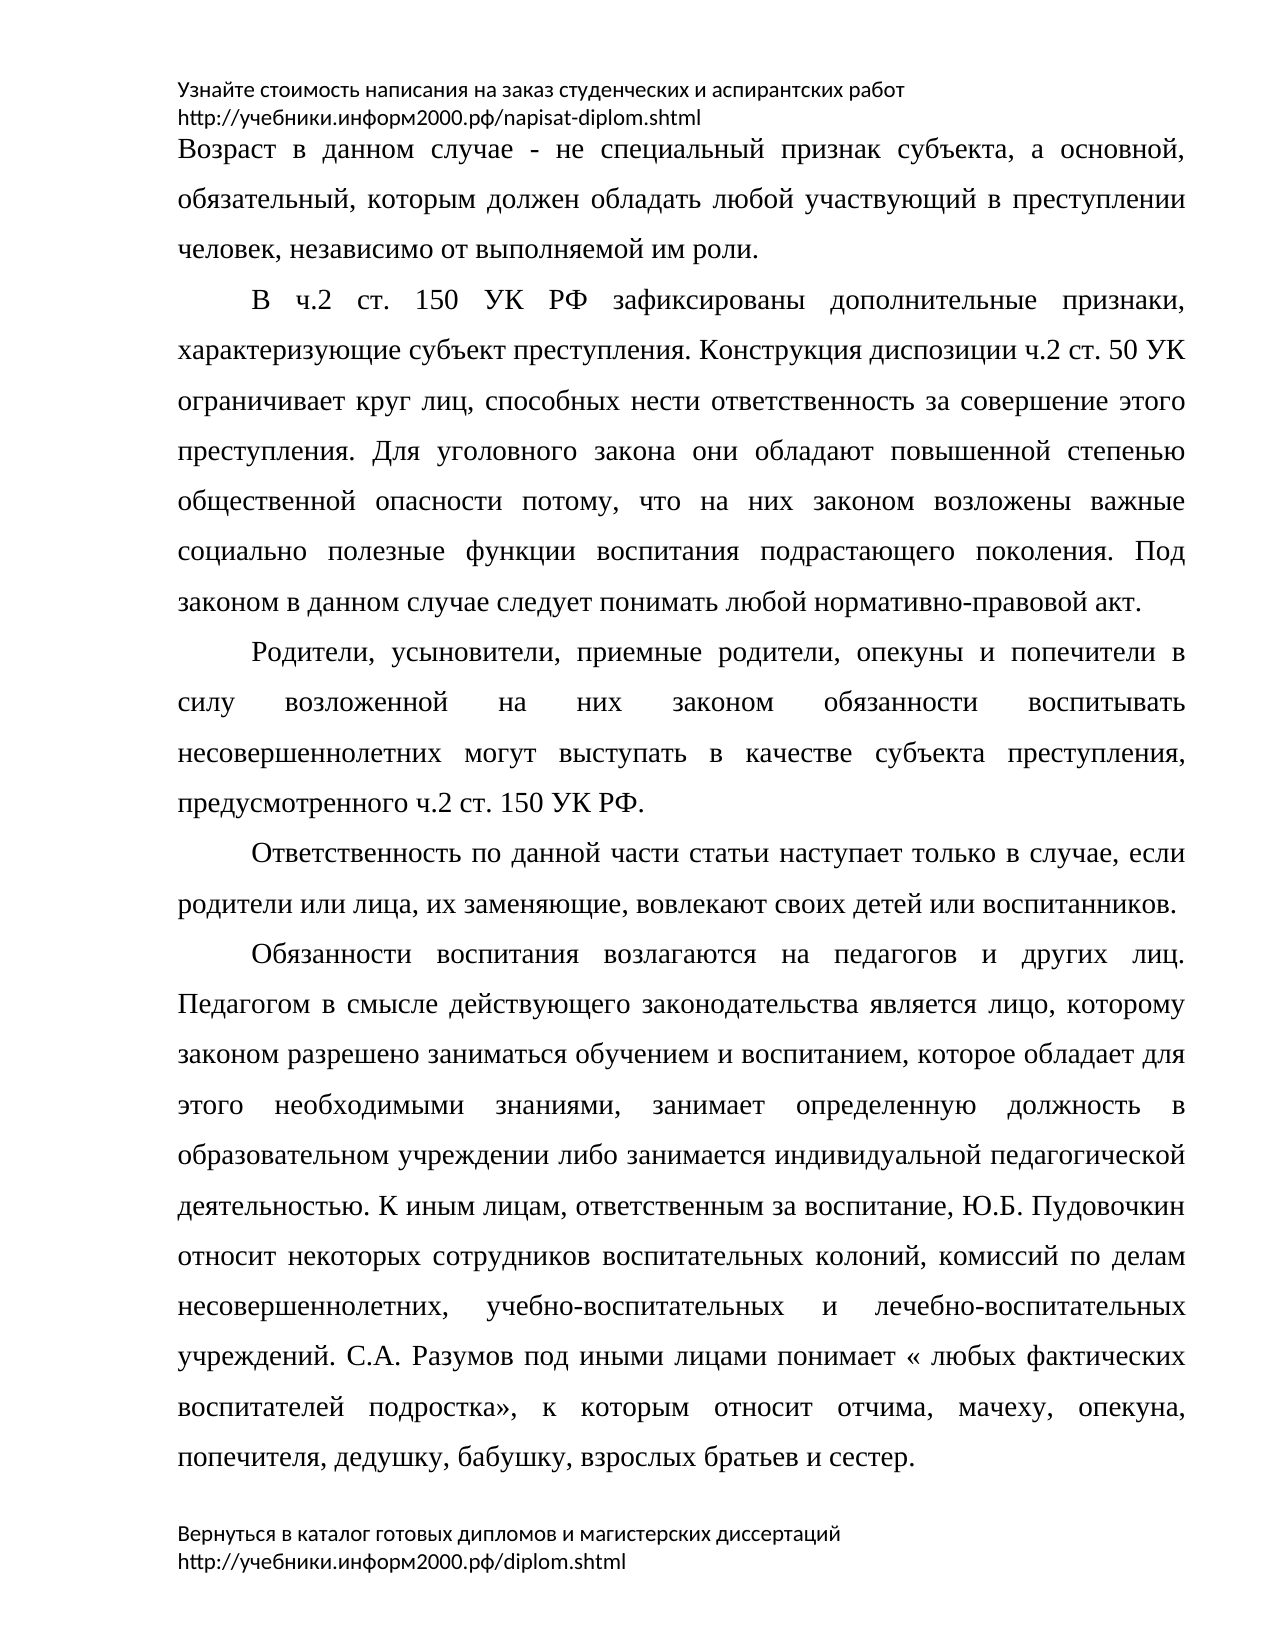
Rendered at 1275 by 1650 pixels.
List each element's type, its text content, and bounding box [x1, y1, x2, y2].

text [177, 131, 1186, 265]
text Ответственность по данной части статьи наступает только в случае, если родители или лица, их заменяющие, вовлекают своих детей или воспитанников. [177, 835, 1186, 919]
text В ч.2 ст. 150 УК РФ зафиксированы дополнительные признаки, характеризующие субъект преступления. Конструкция диспозиции ч.2 ст. 50 УК ограничивает круг лиц, способных нести ответственность за совершение этого преступления. Для уголовного закона они обладают повышенной степенью общественной опасности потому, что на них законом возложены важные социально полезные функции воспитания подрастающего поколения. Под законом в данном случае следует понимать любой нормативно-правовой акт. [177, 282, 1186, 617]
text Обязанности воспитания возлагаются на педагогов и других лиц. Педагогом в смысле действующего законодательства является лицо, которому законом разрешено заниматься обучением и воспитанием, которое обладает для этого необходимыми знаниями, занимает определенную должность в образовательном учреждении либо занимается индивидуальной педагогической деятельностью. К иным лицам, ответственным за воспитание, Ю.Б. Пудовочкин относит некоторых сотрудников воспитательных колоний, комиссий по делам несовершеннолетних, учебно-воспитательных и лечебно-воспитательных учреждений. С.А. Разумов под иными лицами понимает « любых фактических воспитателей подростка», к которым относит отчима, мачеху, опекуна, попечителя, дедушку, бабушку, взрослых братьев и сестер. [177, 936, 1186, 1473]
text Родители, усыновители, приемные родители, опекуны и попечители в силу возложенной на них законом обязанности воспитывать несовершеннолетних могут выступать в качестве субъекта преступления, предусмотренного ч.2 ст. 150 УК РФ. [177, 634, 1186, 819]
